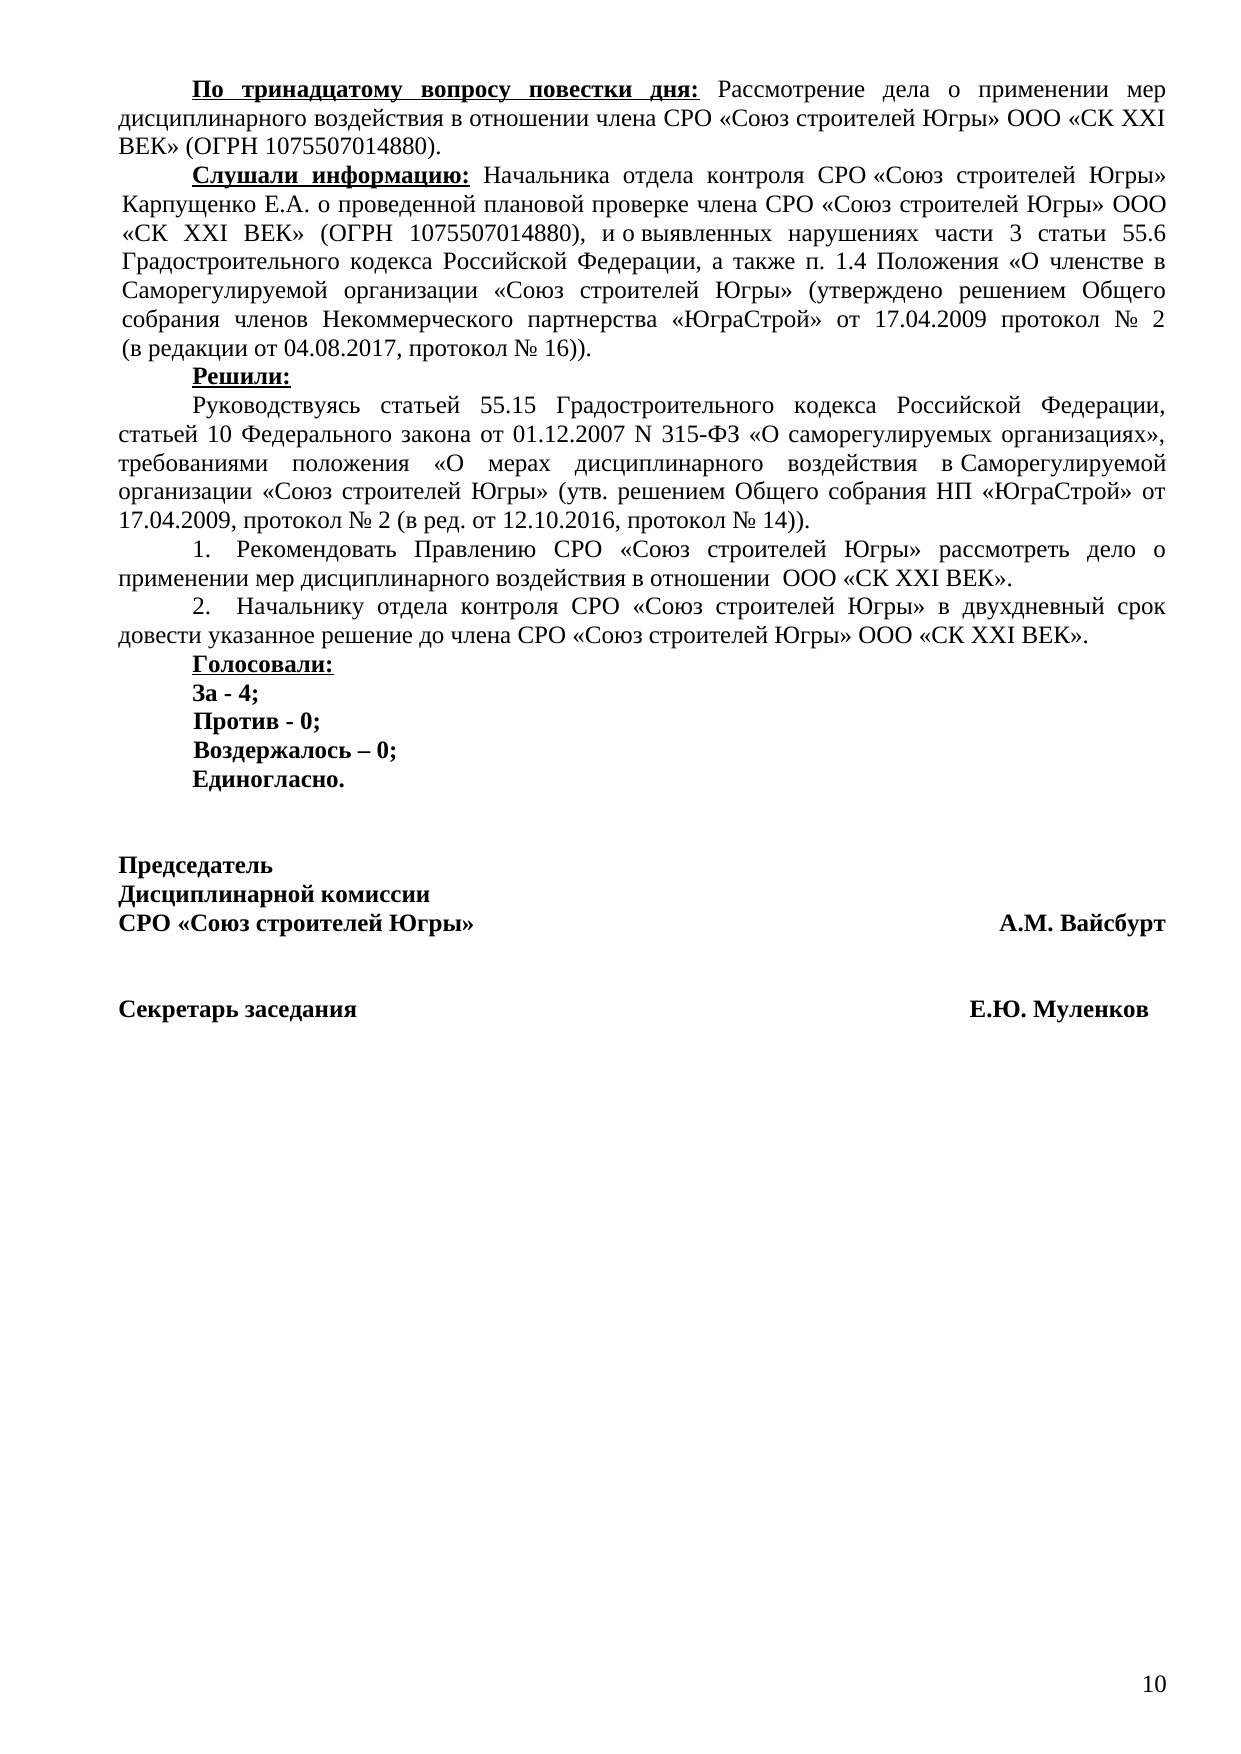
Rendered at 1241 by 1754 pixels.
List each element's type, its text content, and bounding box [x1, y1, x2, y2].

text Слушали информацию: Начальника отдела контроля СРО «Союз строителей Югры» Карпущенко Е.А. о проведенной плановой проверке члена СРО «Союз строителей Югры» ООО «СК XXI ВЕК» (ОГРН 1075507014880), и о выявленных нарушениях части 3 статьи 55.6 Градостроительного кодекса Российской Федерации, а также п. 1.4 Положения «О членстве в Саморегулируемой организации «Союз строителей Югры» (утверждено решением Общего собрания членов Некоммерческого партнерства «ЮграСтрой» от 17.04.2009 протокол № 2 (в редакции от 04.08.2017, протокол № 16)). [122, 160, 1167, 361]
text За - 4; [118, 678, 1167, 706]
text 2. Начальнику отдела контроля СРО «Союз строителей Югры» в двухдневный срок довести указанное решение до члена СРО «Союз строителей Югры» ООО «СК XXI ВЕК». [118, 591, 1167, 649]
text 1. Рекомендовать Правлению СРО «Союз строителей Югры» рассмотреть дело о применении мер дисциплинарного воздействия в отношении ООО «СК XXI ВЕК». [118, 534, 1167, 591]
text Воздержалось – 0; [118, 735, 1167, 764]
text Единогласно. [118, 764, 1167, 793]
text Решили: [118, 361, 1167, 390]
text По тринадцатому вопросу повестки дня: Рассмотрение дела о применении мер дисциплинарного воздействия в отношении члена СРО «Союз строителей Югры» ООО «СК XXI ВЕК» (ОГРН 1075507014880). [118, 74, 1167, 160]
text Голосовали: [118, 649, 1167, 678]
text СРО «Союз строителей Югры» А.М. Вайсбурт [118, 908, 1167, 936]
text Председатель [118, 850, 1167, 879]
text Против - 0; [118, 706, 1167, 735]
text Секретарь заседания Е.Ю. Муленков [118, 994, 1167, 1023]
text Дисциплинарной комиссии [118, 879, 1167, 908]
